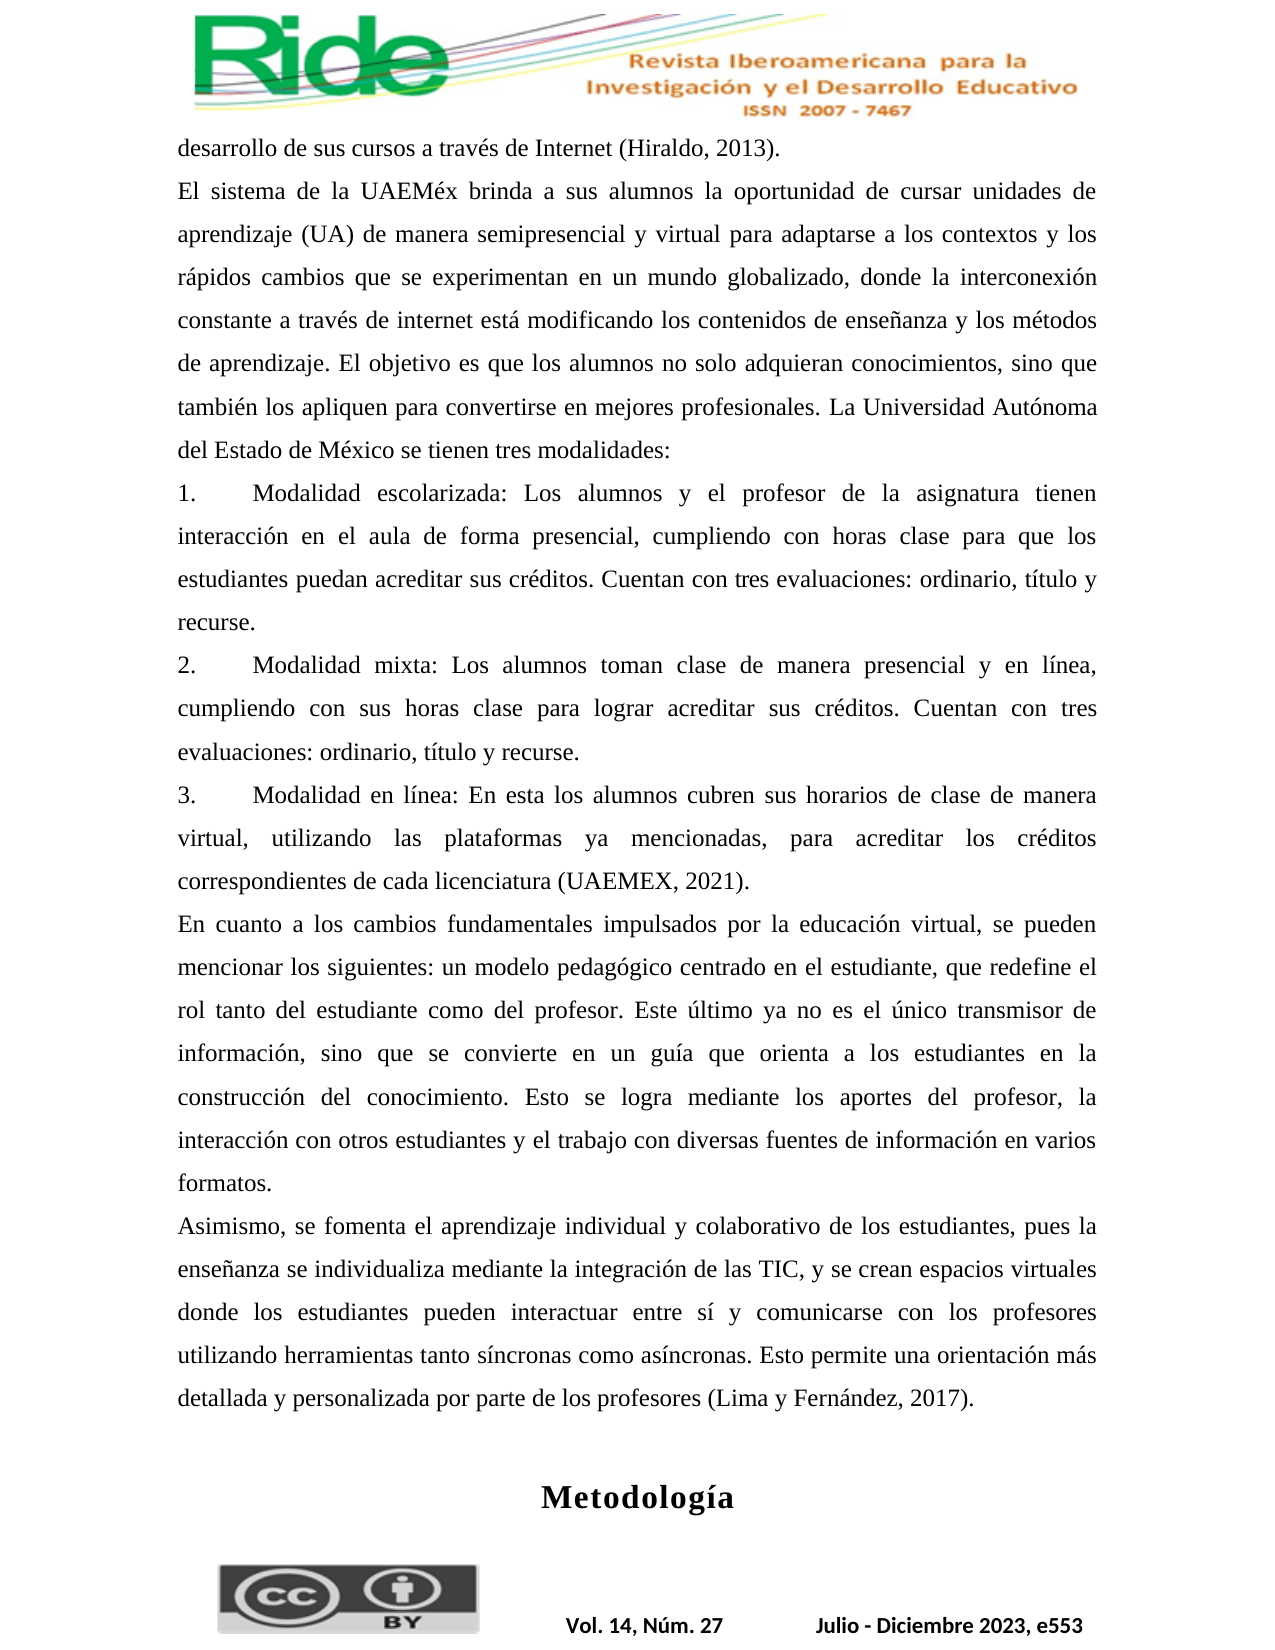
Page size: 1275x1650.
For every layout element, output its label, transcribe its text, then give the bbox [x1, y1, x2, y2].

subtitle Metodología [177, 1477, 1098, 1515]
picture [217, 1564, 480, 1634]
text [177, 133, 1098, 162]
text El sistema de la UAEMéx brinda a sus alumnos la oportunidad de cursar unidades de aprendizaje (UA) de manera semipresencial y virtual para adaptarse a los contextos y los rápidos cambios que se experimentan en un mundo globalizado, donde la interconexión constante a través de internet está modificando los contenidos de enseñanza y los métodos de aprendizaje. El objetivo es que los alumnos no solo adquieran conocimientos, sino que también los apliquen para convertirse en mejores profesionales. La Universidad Autónoma del Estado de México se tienen tres modalidades: [177, 176, 1098, 463]
text Asimismo, se fomenta el aprendizaje individual y colaborativo de los estudiantes, pues la enseñanza se individualiza mediante la integración de las TIC, y se crean espacios virtuales donde los estudiantes pueden interactuar entre sí y comunicarse con los profesores utilizando herramientas tanto síncronas como asíncronas. Esto permite una orientación más detallada y personalizada por parte de los profesores (Lima y Fernández, 2017). [177, 1211, 1098, 1412]
list Modalidad mixta: Los alumnos toman clase de manera presencial y en línea, cumpliendo con sus horas clase para lograr acreditar sus créditos. Cuentan con tres evaluaciones: ordinario, título y recurse. [177, 650, 1098, 765]
list Modalidad escolarizada: Los alumnos y el profesor de la asignatura tienen interacción en el aula de forma presencial, cumpliendo con horas clase para que los estudiantes puedan acreditar sus créditos. Cuentan con tres evaluaciones: ordinario, título y recurse. [177, 478, 1098, 636]
list Modalidad en línea: En esta los alumnos cubren sus horarios de clase de manera virtual, utilizando las plataformas ya mencionadas, para acreditar los créditos correspondientes de cada licenciatura. [177, 780, 1098, 895]
text En cuanto a los cambios fundamentales impulsados por la educación virtual, se pueden mencionar los siguientes: un modelo pedagógico centrado en el estudiante, que redefine el rol tanto del estudiante como del profesor. Este último ya no es el único transmisor de información, sino que se convierte en un guía que orienta a los estudiantes en la construcción del conocimiento. Esto se logra mediante los aportes del profesor, la interacción con otros estudiantes y el trabajo con diversas fuentes de información en varios formatos. [177, 909, 1098, 1197]
picture [194, 14, 1081, 120]
